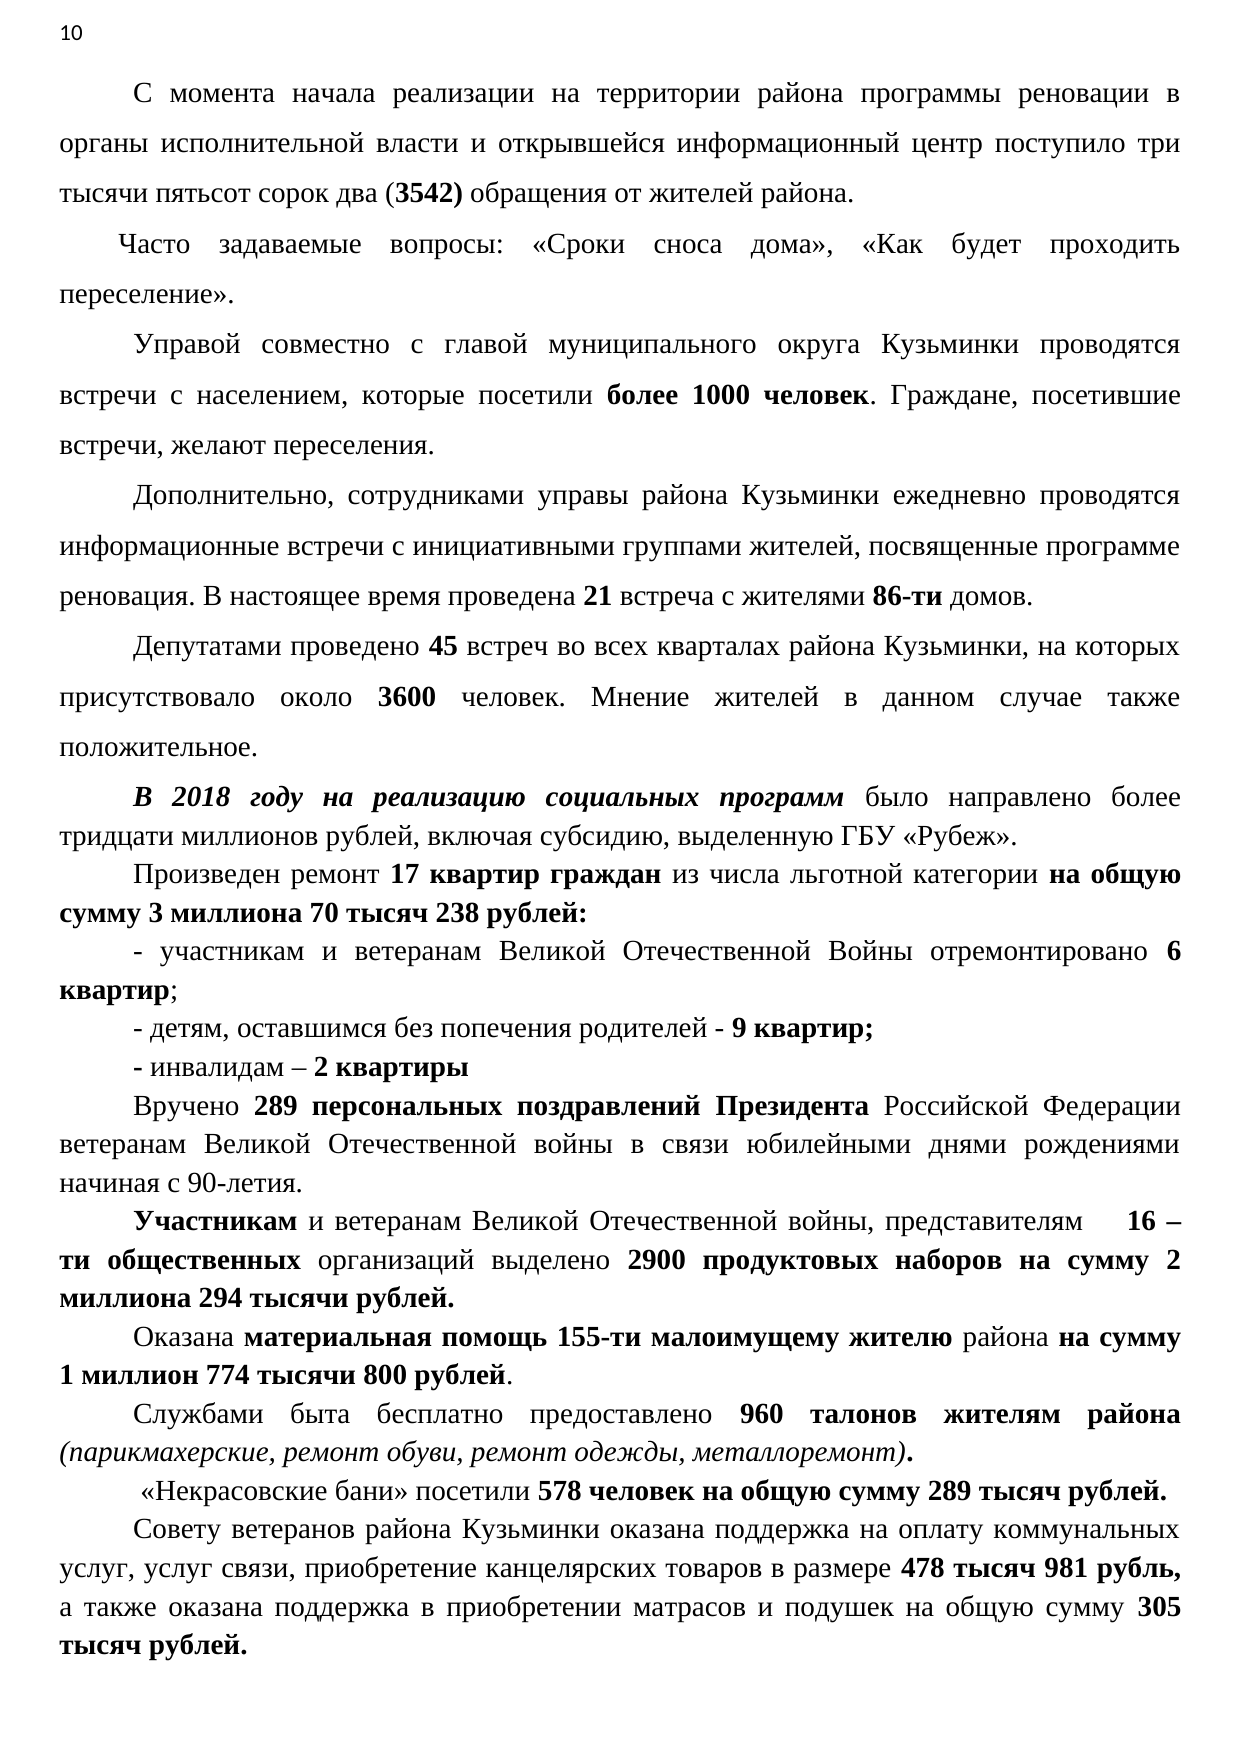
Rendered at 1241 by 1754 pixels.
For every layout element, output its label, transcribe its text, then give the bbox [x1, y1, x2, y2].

text - участникам и ветеранам Великой Отечественной Войны отремонтировано 6 квартир; [59, 933, 1181, 1006]
text - инвалидам – 2 квартиры [59, 1049, 1181, 1083]
text Оказана материальная помощь 155-ти малоимущему жителю района на сумму 1 миллион 774 тысячи 800 рублей. [59, 1319, 1181, 1391]
text Управой совместно с главой муниципального округа Кузьминки проводятся встречи с населением, которые посетили более 1000 человек. Граждане, посетившие встречи, желают переселения. [59, 327, 1181, 461]
text - детям, оставшимся без попечения родителей - 9 квартир; [59, 1011, 1181, 1044]
text Часто задаваемые вопросы: «Сроки сноса дома», «Как будет проходить переселение». [59, 226, 1181, 310]
text Совету ветеранов района Кузьминки оказана поддержка на оплату коммунальных услуг, услуг связи, приобретение канцелярских товаров в размере 478 тысяч 981 рубль, а также оказана поддержка в приобретении матрасов и подушек на общую сумму 305 тысяч рублей. [59, 1512, 1181, 1661]
text С момента начала реализации на территории района программы реновации в органы исполнительной власти и открывшейся информационный центр поступило три тысячи пятьсот сорок два (3542) обращения от жителей района. [59, 75, 1181, 209]
text Службами быта бесплатно предоставлено 960 талонов жителям района (парикмахерские, ремонт обуви, ремонт одежды, металлоремонт). [59, 1396, 1181, 1468]
text Дополнительно, сотрудниками управы района Кузьминки ежедневно проводятся информационные встречи с инициативными группами жителей, посвященные программе реновация. В настоящее время проведена 21 встреча с жителями 86-ти домов. [59, 477, 1181, 612]
text Вручено 289 персональных поздравлений Президента Российской Федерации ветеранам Великой Отечественной войны в связи юбилейными днями рождениями начиная с 90-летия. [59, 1088, 1181, 1198]
text «Некрасовские бани» посетили 578 человек на общую сумму 289 тысяч рублей. [59, 1473, 1181, 1507]
text В 2018 году на реализацию социальных программ было направлено более тридцати миллионов рублей, включая субсидию, выделенную ГБУ «Рубеж». [59, 779, 1181, 851]
text Участникам и ветеранам Великой Отечественной войны, представителям 16 – ти общественных организаций выделено 2900 продуктовых наборов на сумму 2 миллиона 294 тысячи рублей. [59, 1203, 1181, 1314]
text Депутатами проведено 45 встреч во всех кварталах района Кузьминки, на которых присутствовало около 3600 человек. Мнение жителей в данном случае также положительное. [59, 628, 1181, 763]
text Произведен ремонт 17 квартир граждан из числа льготной категории на общую сумму 3 миллиона 70 тысяч 238 рублей: [59, 856, 1181, 928]
